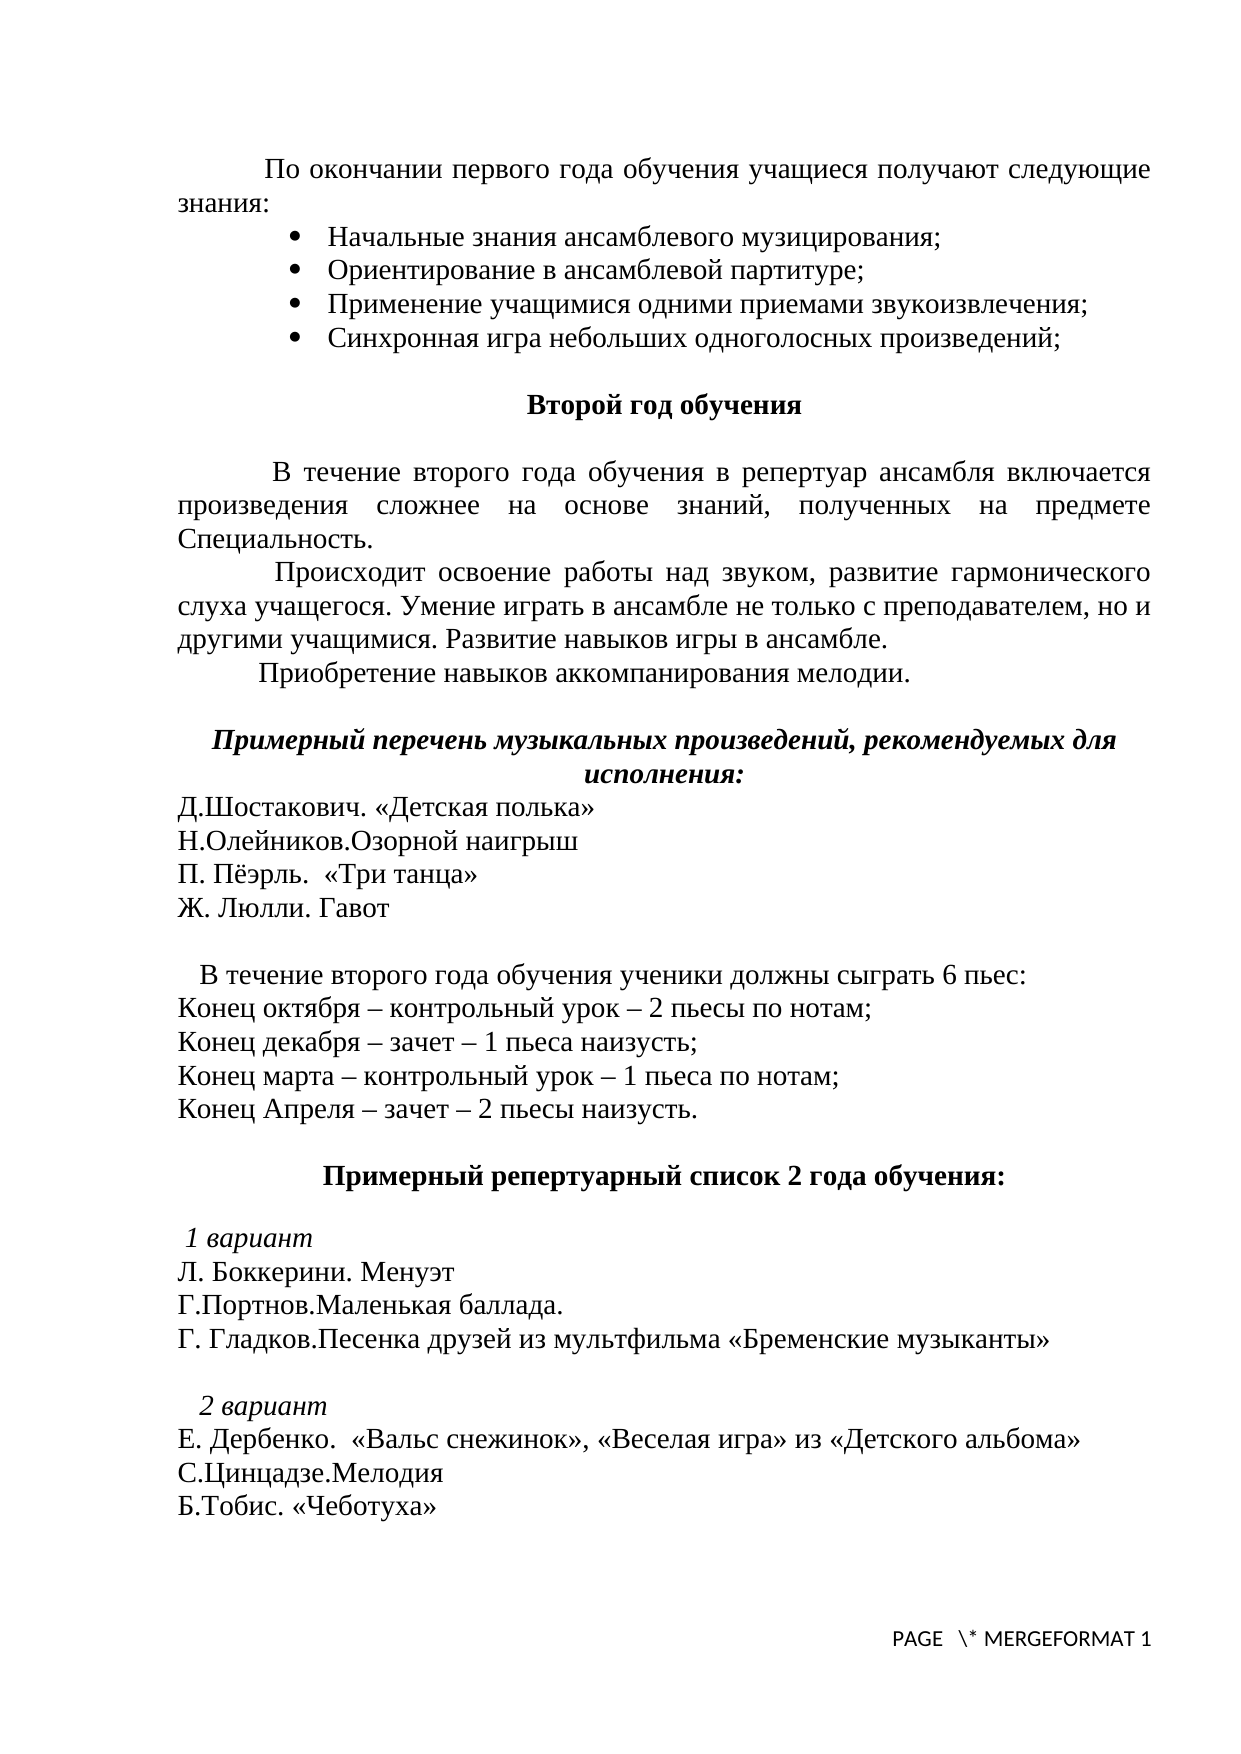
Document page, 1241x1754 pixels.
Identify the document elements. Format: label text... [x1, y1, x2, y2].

list Ориентирование в ансамблевой партитуре; [290, 252, 1152, 286]
text Примерный репертуарный список 2 года обучения: [177, 1158, 1152, 1192]
list Начальные знания ансамблевого музицирования; [290, 219, 1152, 252]
text С.Цинцадзе.Мелодия [177, 1455, 1152, 1488]
text Л. Боккерини. Менуэт [177, 1254, 1152, 1287]
text Конец декабря – зачет – 1 пьеса наизусть; [177, 1024, 1152, 1058]
text Происходит освоение работы над звуком, развитие гармонического слуха учащегося. Умение играть в ансамбле не только с преподавателем, но и другими учащимися. Развитие навыков игры в ансамбле. [177, 554, 1152, 655]
text В течение второго года обучения в репертуар ансамбля включается произведения сложнее на основе знаний, полученных на предмете Специальность. [177, 454, 1152, 554]
text Д.Шостакович. «Детская полька» [177, 789, 1152, 823]
list Синхронная игра небольших одноголосных произведений; [290, 320, 1152, 353]
text Ж. Люлли. Гавот [177, 890, 1152, 923]
text Г.Портнов.Маленькая баллада. [177, 1287, 1152, 1321]
text Примерный перечень музыкальных произведений, рекомендуемых для исполнения: [177, 722, 1152, 789]
text Н.Олейников.Озорной наигрыш [177, 823, 1152, 856]
list Применение учащимися одними приемами звукоизвлечения; [290, 286, 1152, 320]
text По окончании первого года обучения учащиеся получают следующие знания: [177, 152, 1152, 219]
text Г. Гладков.Песенка друзей из мультфильма «Бременские музыканты» [177, 1321, 1152, 1354]
text Е. Дербенко. «Вальс снежинок», «Веселая игра» из «Детского альбома» [177, 1421, 1152, 1455]
text Б.Тобис. «Чеботуха» [177, 1488, 1152, 1522]
text Приобретение навыков аккомпанирования мелодии. [177, 655, 1152, 689]
text В течение второго года обучения ученики должны сыграть 6 пьес: [177, 957, 1152, 991]
text П. Пёэрль. «Три танца» [177, 856, 1152, 890]
text Конец октября – контрольный урок – 2 пьесы по нотам; [177, 991, 1152, 1024]
text 1 вариант [177, 1220, 1152, 1254]
text 2 вариант [177, 1388, 1152, 1421]
text Конец марта – контрольный урок – 1 пьеса по нотам; [177, 1058, 1152, 1091]
text Конец Апреля – зачет – 2 пьесы наизусть. [177, 1091, 1152, 1125]
text Второй год обучения [177, 387, 1152, 420]
